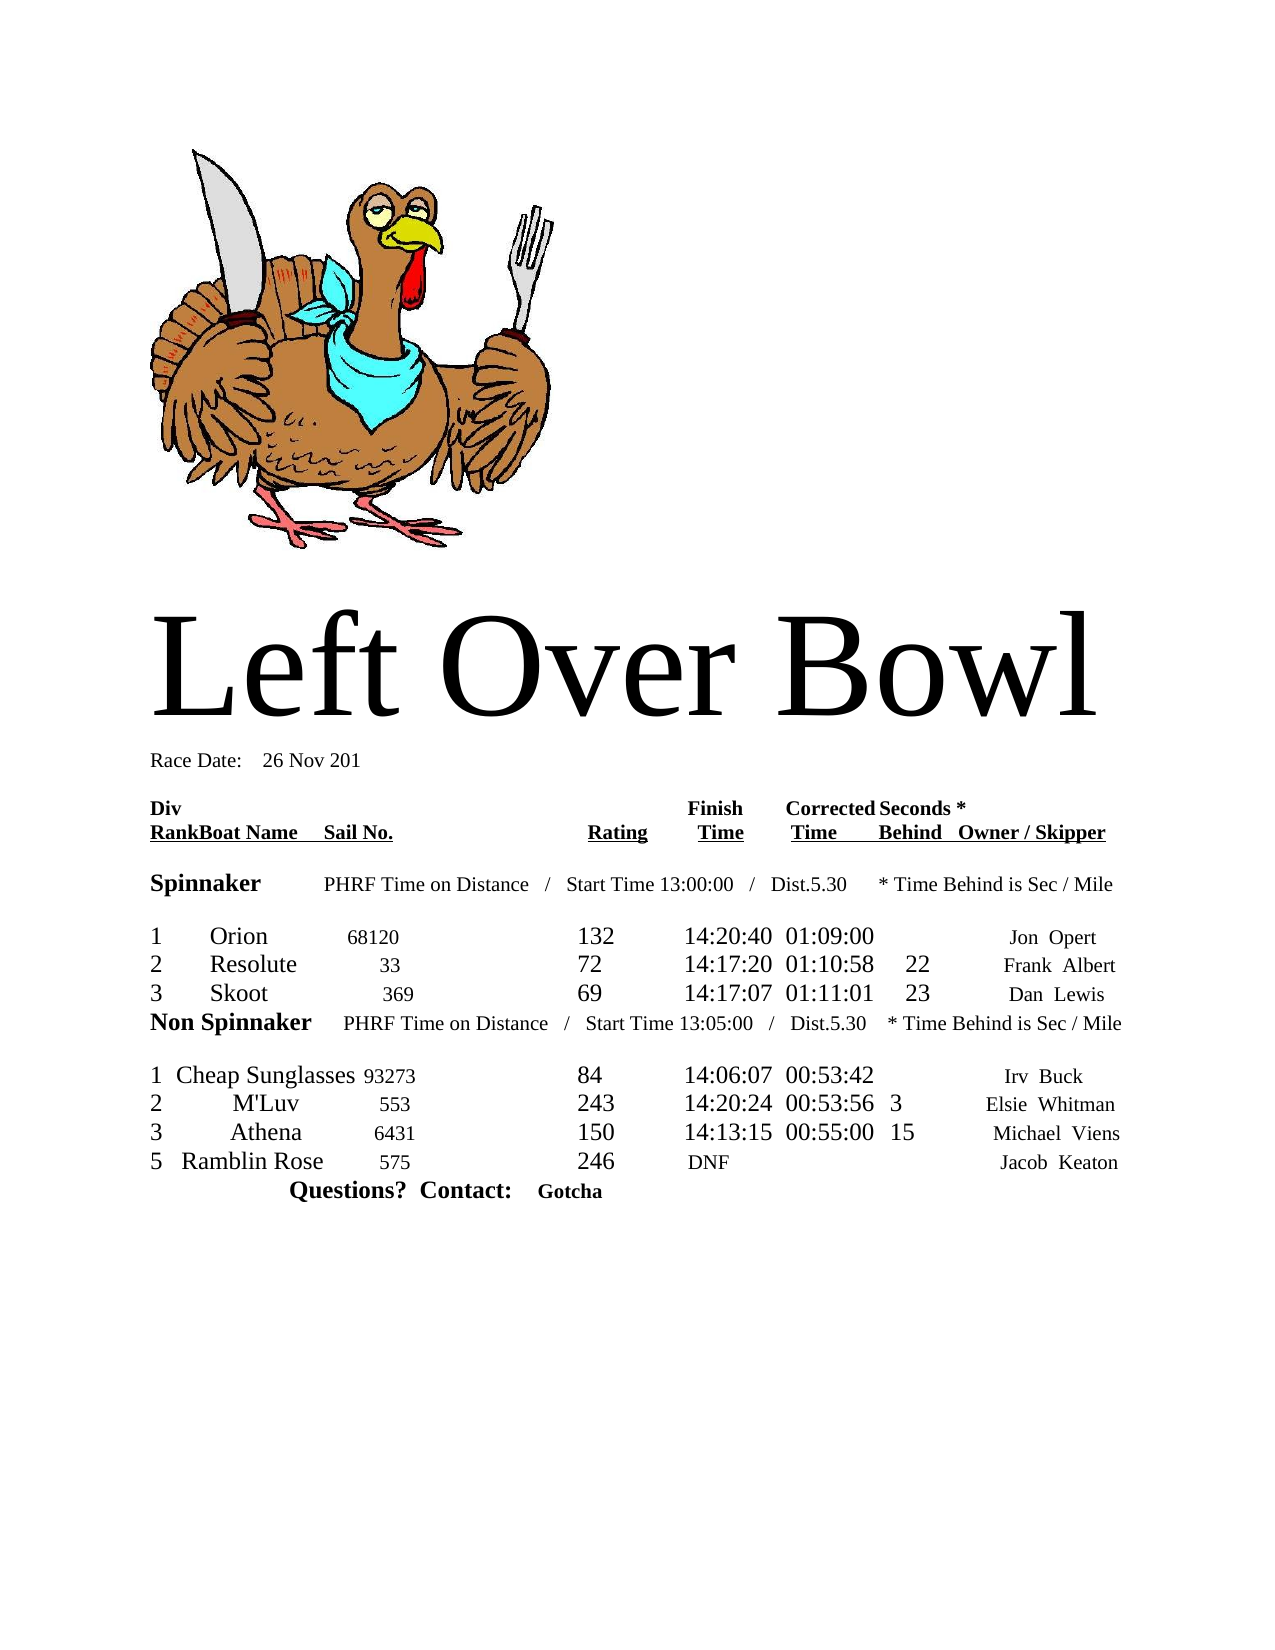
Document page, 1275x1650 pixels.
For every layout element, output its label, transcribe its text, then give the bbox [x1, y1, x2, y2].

text Race Date: 26 Nov 201 [150, 748, 1125, 772]
text 3 Skoot 369 69 14:17:07 01:11:01 23 Dan Lewis [150, 978, 1125, 1007]
text Non Spinnaker PHRF Time on Distance / Start Time 13:05:00 / Dist.5.30 * Time Behind is Sec / Mile [150, 1007, 1125, 1036]
text Spinnaker PHRF Time on Distance / Start Time 13:00:00 / Dist.5.30 * Time Behind is Sec / Mile [150, 868, 1125, 897]
text 2 M'Luv 553 243 14:20:24 00:53:56 3 Elsie Whitman [150, 1088, 1125, 1117]
text Left Over Bowl [150, 575, 1125, 748]
text Rank Boat Name Sail No. Rating Time Time Behind Owner / Skipper [150, 820, 1125, 844]
text Questions? Contact: Gotcha [150, 1175, 1125, 1203]
text 1 Cheap Sunglasses 93273 84 14:06:07 00:53:42 Irv Buck [150, 1060, 1125, 1088]
text 2 Resolute 33 72 14:17:20 01:10:58 22 Frank Albert [150, 949, 1125, 978]
text 3 Athena 6431 150 14:13:15 00:55:00 15 Michael Viens [150, 1117, 1125, 1146]
text 5 Ramblin Rose 575 246 DNF Jacob Keaton [150, 1146, 1125, 1175]
text 1 Orion 68120 132 14:20:40 01:09:00 Jon Opert [150, 921, 1125, 949]
text Div Finish Corrected Seconds * [150, 796, 1125, 820]
